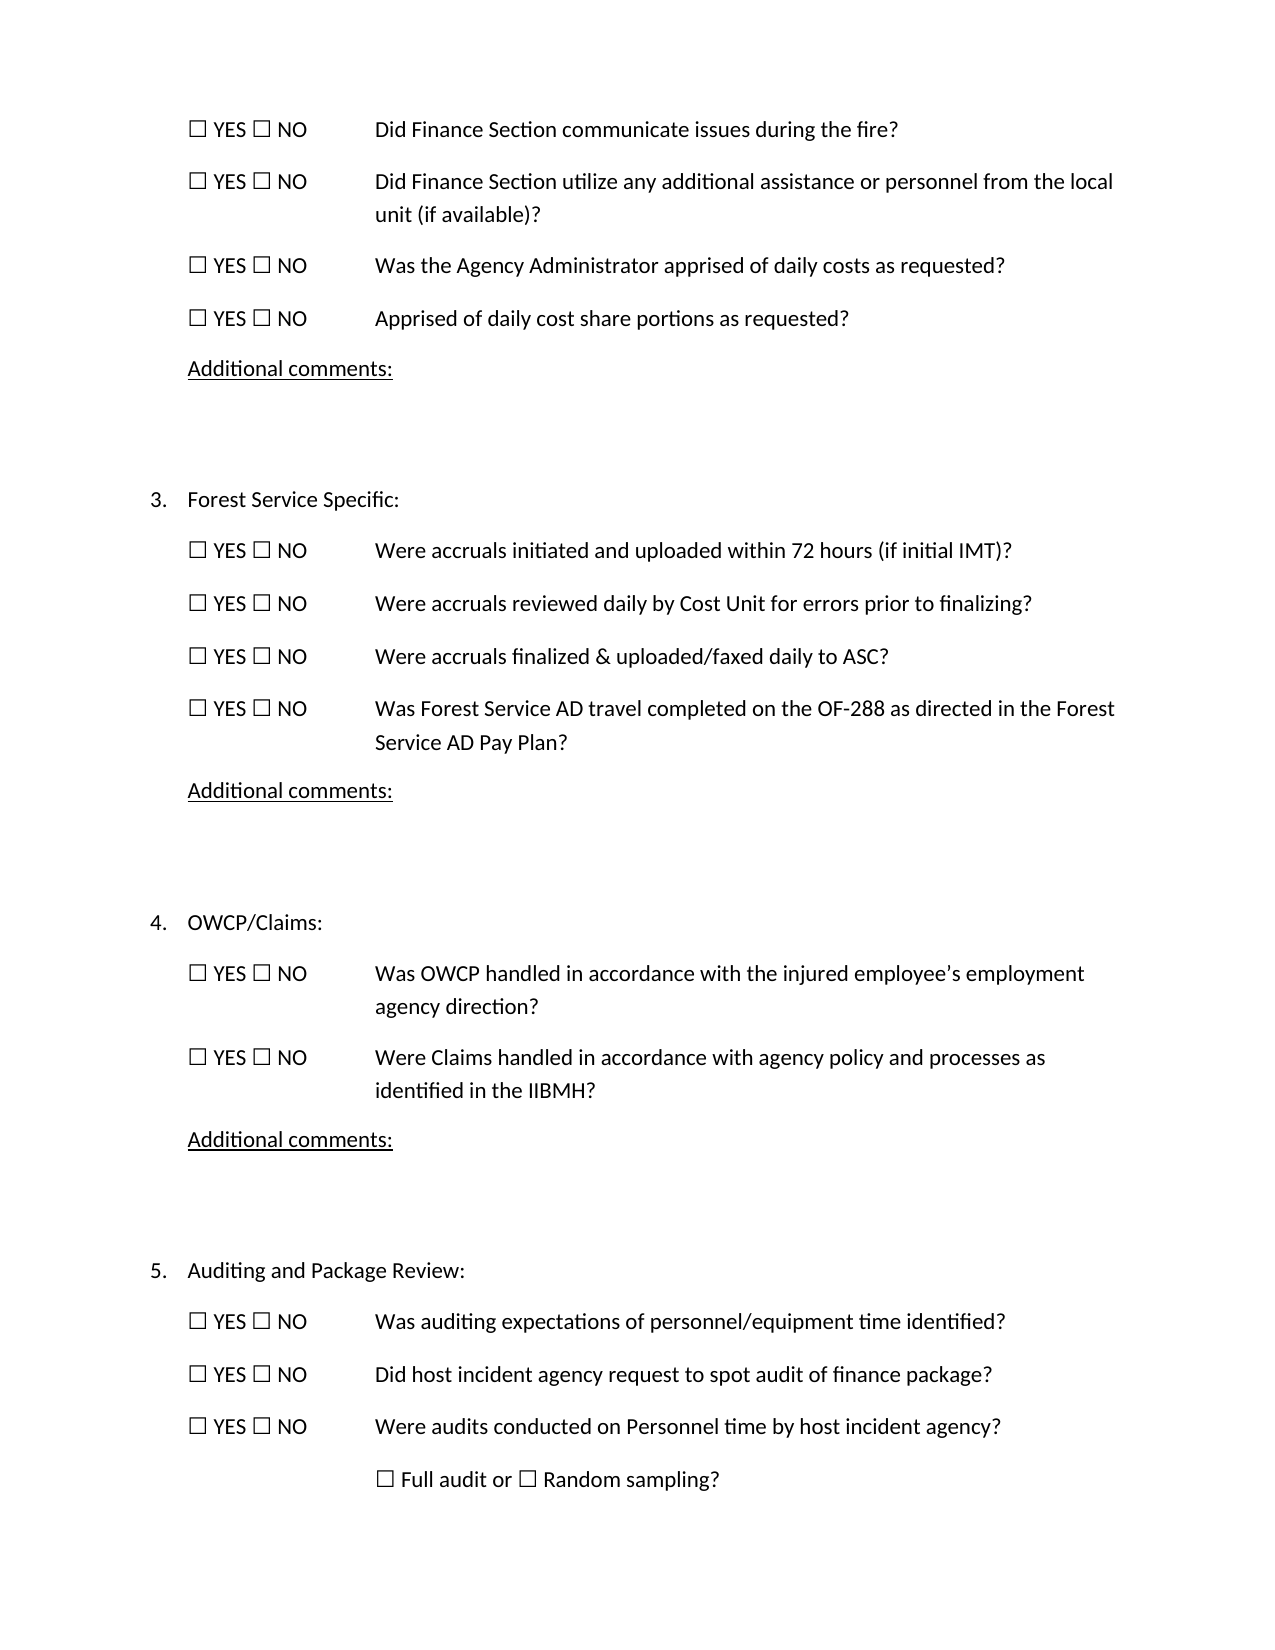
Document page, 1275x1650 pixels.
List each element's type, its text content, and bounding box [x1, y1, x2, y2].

text YES NO Apprised of daily cost share portions as requested? [187, 302, 1125, 333]
list Auditing and Package Review: [150, 1256, 1125, 1284]
text YES NO Was OWCP handled in accordance with the injured employee’s employment agency direction? [187, 956, 1125, 1020]
text YES NO Did host incident agency request to spot audit of finance package? [150, 1357, 1125, 1389]
text YES NO Was Forest Service AD travel completed on the OF-288 as directed in the Forest Service AD Pay Plan? [187, 692, 1125, 756]
text YES NO Were audits conducted on Personnel time by host incident agency? [150, 1410, 1125, 1441]
text YES NO Were accruals finalized & uploaded/faxed daily to ASC? [150, 640, 1125, 671]
text YES NO Was the Agency Administrator apprised of daily costs as requested? [187, 249, 1125, 281]
text YES NO Were accruals initiated and uploaded within 72 hours (if initial IMT)? [150, 534, 1125, 566]
text Full audit or Random sampling? [300, 1463, 1125, 1494]
text Additional comments: [187, 777, 1125, 804]
text Additional comments: [187, 1125, 1125, 1153]
list Forest Service Specific: [150, 486, 1125, 514]
text YES NO Were accruals reviewed daily by Cost Unit for errors prior to finalizing? [150, 587, 1125, 618]
list OWCP/Claims: [150, 908, 1125, 936]
text YES NO Did Finance Section communicate issues during the fire? [187, 112, 1125, 144]
text Additional comments: [150, 354, 1125, 383]
text YES NO Were Claims handled in accordance with agency policy and processes as identified in the IIBMH? [187, 1041, 1125, 1104]
text YES NO Did Finance Section utilize any additional assistance or personnel from the local unit (if available)? [187, 165, 1125, 228]
text YES NO Was auditing expectations of personnel/equipment time identified? [150, 1305, 1125, 1336]
